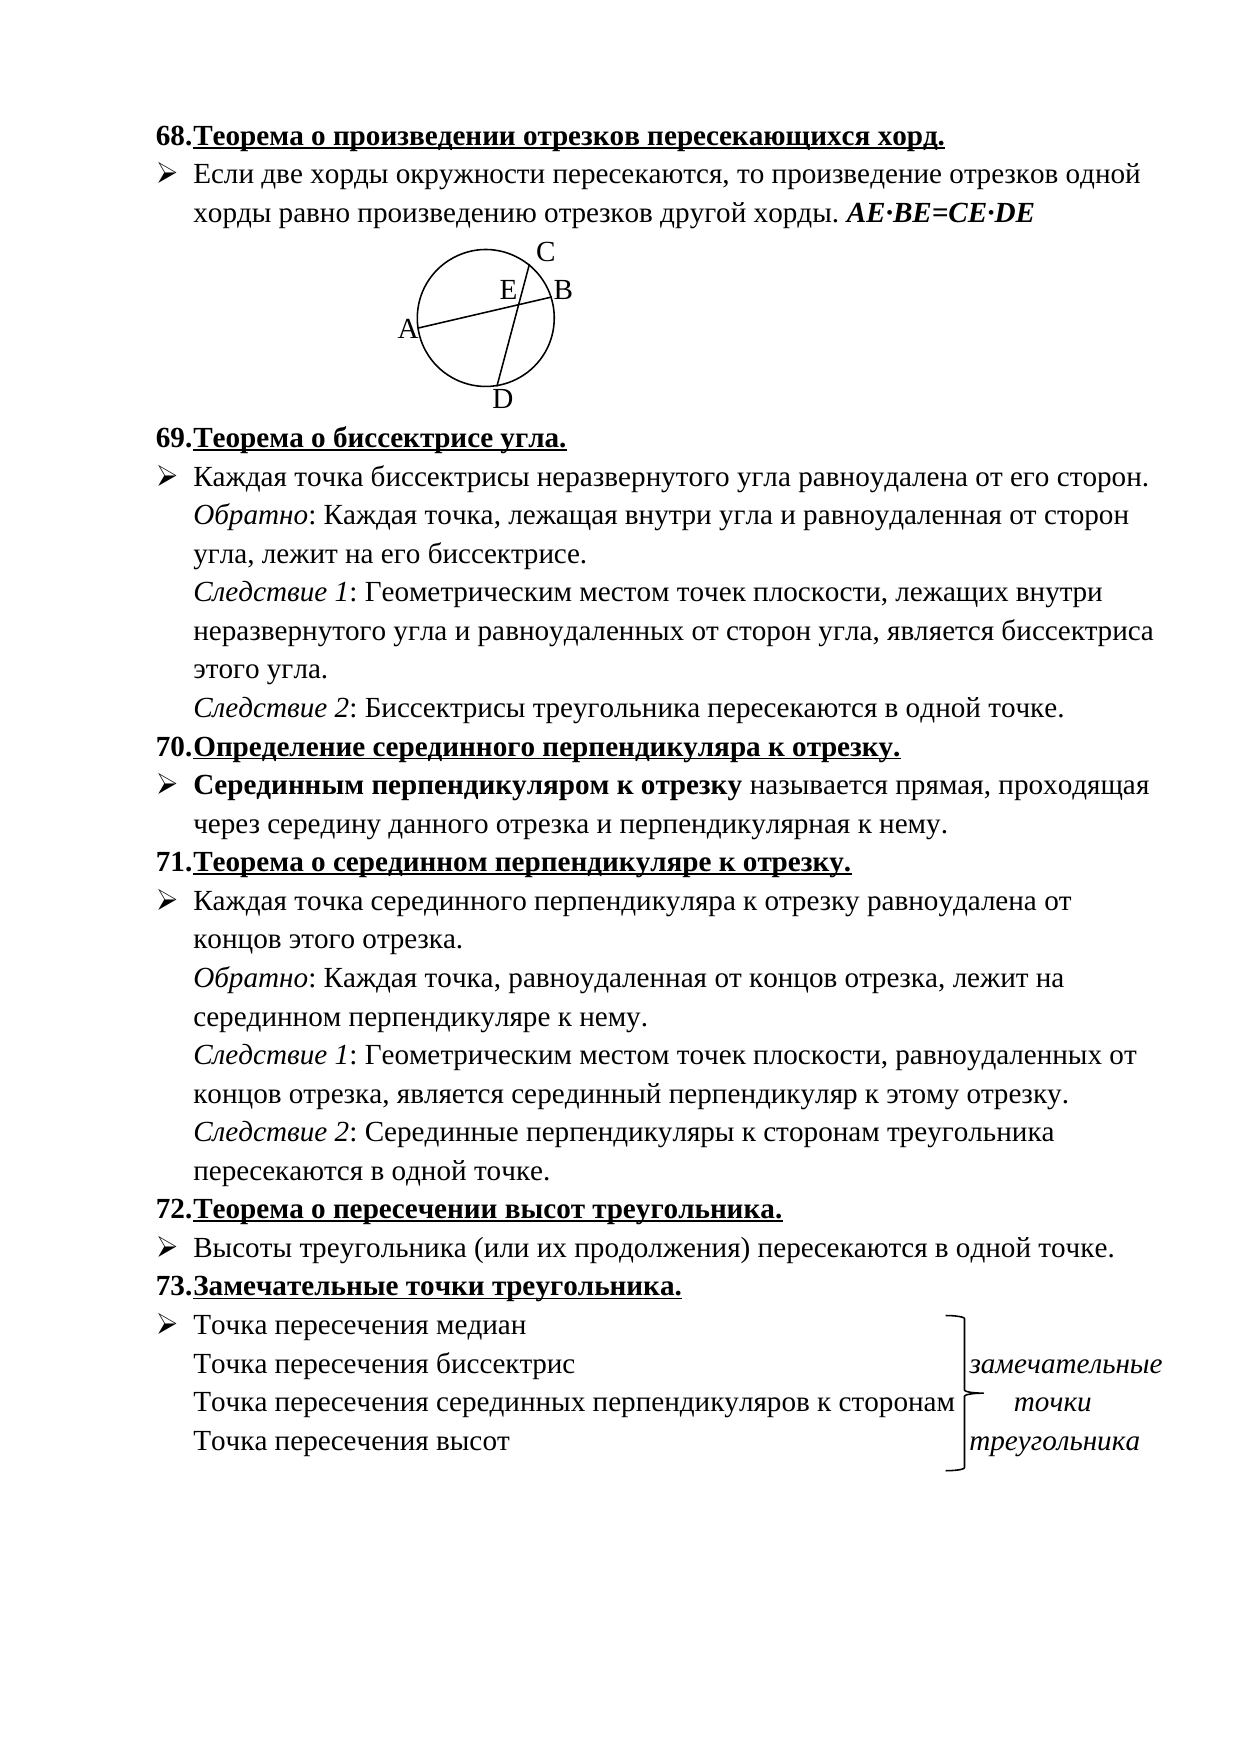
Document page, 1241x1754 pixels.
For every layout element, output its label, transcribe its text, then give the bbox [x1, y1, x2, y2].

list Следствие 1: Геометрическим местом точек плоскости, равноудаленных от концов отрезка, является серединный перпендикуляр к этому отрезку. [193, 1037, 1167, 1109]
list Точка пересечения биссектрис замечательные [966, 1346, 1167, 1379]
list Точка пересечения биссектрис замечательные [193, 1346, 963, 1379]
list Точка пересечения серединных перпендикуляров к сторонам точки [193, 1384, 966, 1418]
list Точка пересечения медиан [156, 1307, 1167, 1341]
list A [510, 311, 1167, 344]
list Теорема о серединном перпендикуляре к отрезку. [156, 844, 1167, 878]
list Замечательные точки треугольника. [156, 1268, 1167, 1302]
list Точка пересечения высот треугольника [193, 1423, 963, 1456]
list Точка пересечения высот треугольника [966, 1423, 1167, 1456]
list Точка пересечения серединных перпендикуляров к сторонам точки [966, 1384, 1167, 1418]
list E B [193, 272, 526, 306]
list Теорема о произведении отрезков пересекающихся хорд. [156, 118, 1167, 152]
list C [193, 234, 1167, 267]
list Каждая точка биссектрисы неразвернутого угла равноудалена от его сторон. [156, 459, 1167, 492]
list Теорема о биссектрисе угла. [156, 420, 1167, 454]
list D [193, 382, 1167, 415]
list Следствие 2: Биссектрисы треугольника пересекаются в одной точке. [193, 690, 1167, 724]
list Обратно: Каждая точка, лежащая внутри угла и равноудаленная от сторон угла, лежит на его биссектрисе. [193, 497, 1167, 569]
list Определение серединного перпендикуляра к отрезку. [156, 729, 1167, 762]
list Если две хорды окружности пересекаются, то произведение отрезков одной хорды равно произведению отрезков другой хорды. AE·BE=CE·DE [156, 157, 1167, 229]
list Каждая точка серединного перпендикуляра к отрезку равноудалена от концов этого отрезка. [156, 883, 1167, 955]
list Высоты треугольника (или их продолжения) пересекаются в одной точке. [156, 1230, 1167, 1263]
list E B [521, 272, 1167, 306]
list Серединным перпендикуляром к отрезку называется прямая, проходящая через середину данного отрезка и перпендикулярная к нему. [156, 767, 1167, 839]
list Обратно: Каждая точка, равноудаленная от концов отрезка, лежит на серединном перпендикуляре к нему. [193, 960, 1167, 1032]
list Следствие 2: Серединные перпендикуляры к сторонам треугольника пересекаются в одной точке. [193, 1114, 1167, 1186]
list Теорема о пересечении высот треугольника. [156, 1191, 1167, 1225]
list Следствие 1: Геометрическим местом точек плоскости, лежащих внутри неразвернутого угла и равноудаленных от сторон угла, является биссектриса этого угла. [193, 574, 1167, 685]
list A [193, 311, 515, 344]
